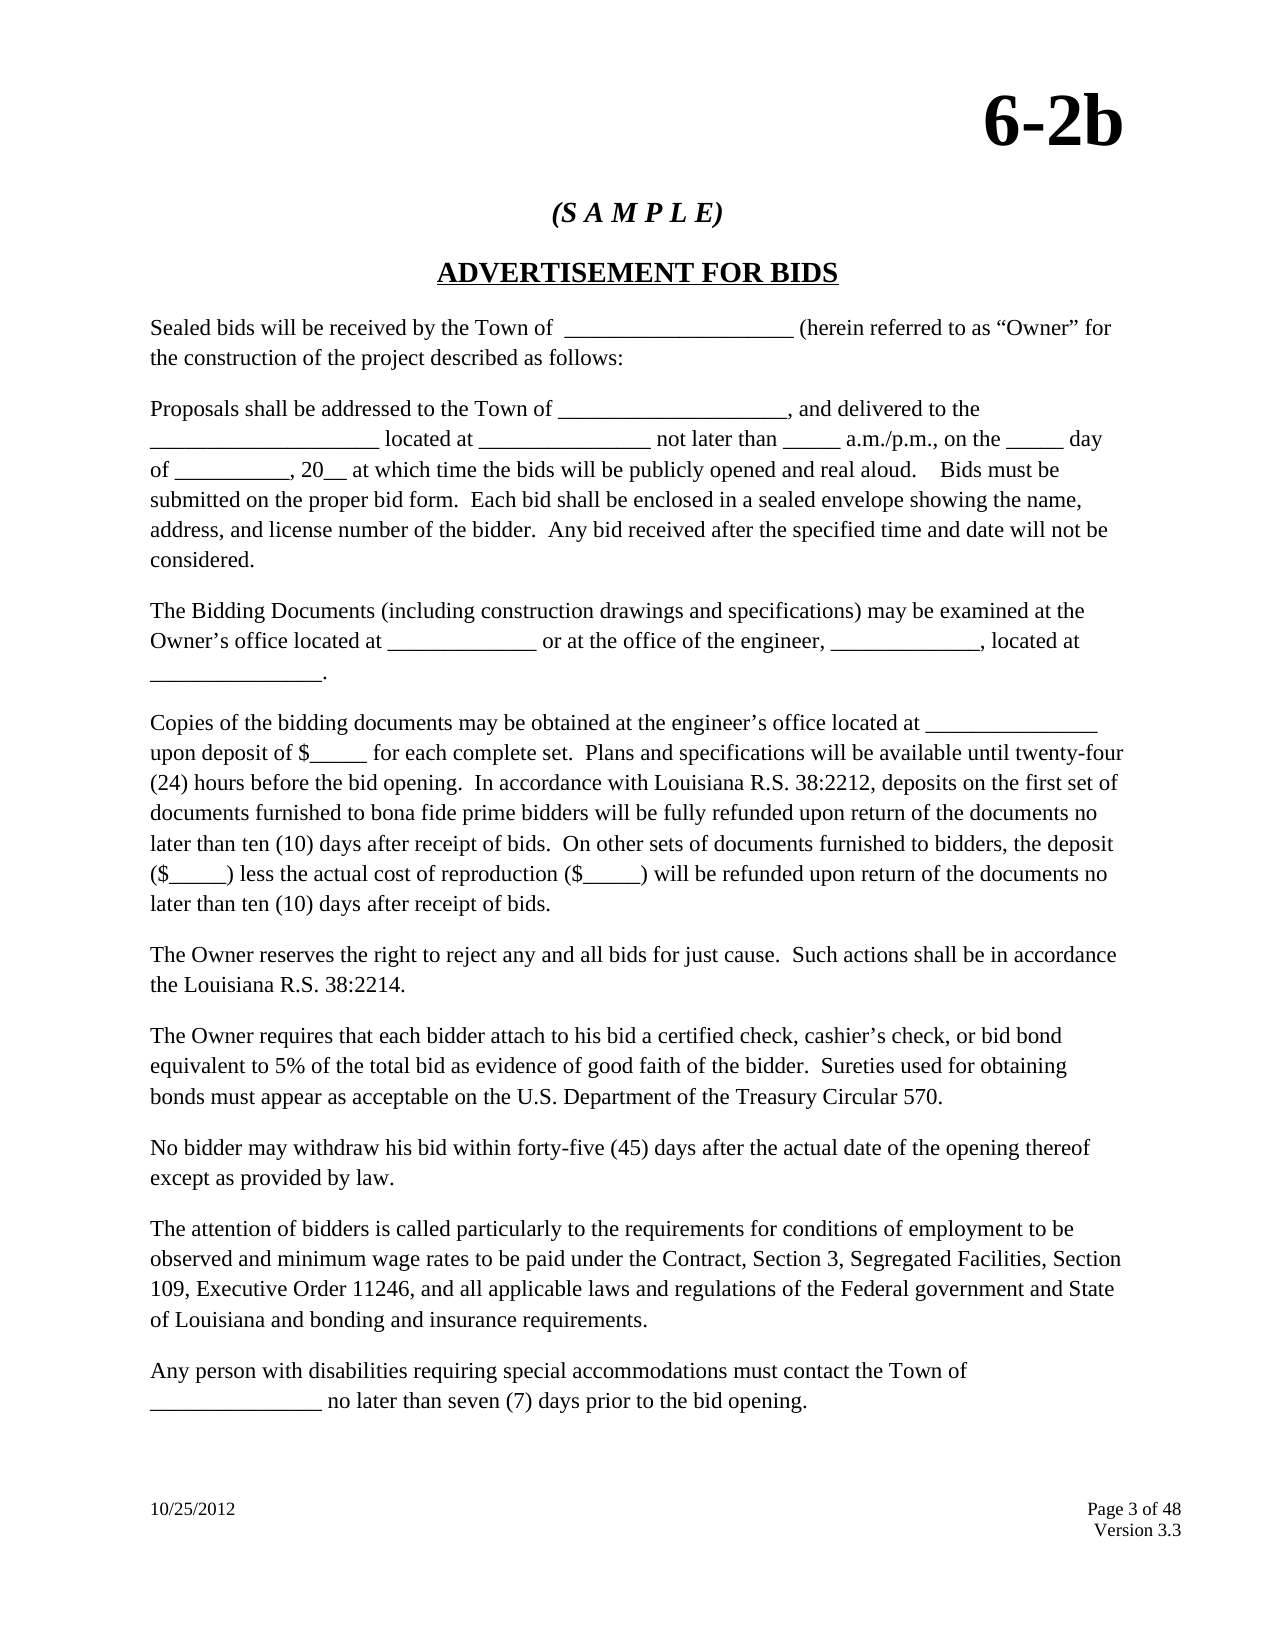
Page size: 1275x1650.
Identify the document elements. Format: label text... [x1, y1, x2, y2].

text The attention of bidders is called particularly to the requirements for conditions of employment to be observed and minimum wage rates to be paid under the Contract, Section 3, Segregated Facilities, Section 109, Executive Order 11246, and all applicable laws and regulations of the Federal government and State of Louisiana and bonding and insurance requirements. [150, 1215, 1125, 1332]
text Sealed bids will be received by the Town of ____________________ (herein referred to as “Owner” for the construction of the project described as follows: [150, 314, 1125, 371]
text The Bidding Documents (including construction drawings and specifications) may be examined at the Owner’s office located at _____________ or at the office of the engineer, _____________, located at _______________. [150, 597, 1125, 684]
text Any person with disabilities requiring special accommodations must contact the Town of _______________ no later than seven (7) days prior to the bid opening. [150, 1357, 1125, 1413]
text (S A M P L E) [150, 195, 1125, 229]
text The Owner requires that each bidder attach to his bid a certified check, cashier’s check, or bid bond equivalent to 5% of the total bid as evidence of good faith of the bidder. Sureties used for obtaining bonds must appear as acceptable on the U.S. Department of the Treasury Circular 570. [150, 1022, 1125, 1109]
text ADVERTISEMENT FOR BIDS [150, 255, 1125, 288]
text No bidder may withdraw his bid within forty-five (45) days after the actual date of the opening thereof except as provided by law. [150, 1134, 1125, 1190]
text The Owner reserves the right to reject any and all bids for just cause. Such actions shall be in accordance the Louisiana R.S. 38:2214. [150, 941, 1125, 998]
text Copies of the bidding documents may be obtained at the engineer’s office located at _______________ upon deposit of $_____ for each complete set. Plans and specifications will be available until twenty-four (24) hours before the bid opening. In accordance with Louisiana R.S. 38:2212, deposits on the first set of documents furnished to bona fide prime bidders will be fully refunded upon return of the documents no later than ten (10) days after receipt of bids. On other sets of documents furnished to bidders, the deposit ($_____) less the actual cost of reproduction ($_____) will be refunded upon return of the documents no later than ten (10) days after receipt of bids. [150, 709, 1125, 916]
text Proposals shall be addressed to the Town of ____________________, and delivered to the ____________________ located at _______________ not later than _____ a.m./p.m., on the _____ day of __________, 20__ at which time the bids will be publicly opened and real aloud. Bids must be submitted on the proper bid form. Each bid shall be enclosed in a sealed envelope showing the name, address, and license number of the bidder. Any bid received after the specified time and date will not be considered. [150, 395, 1125, 573]
